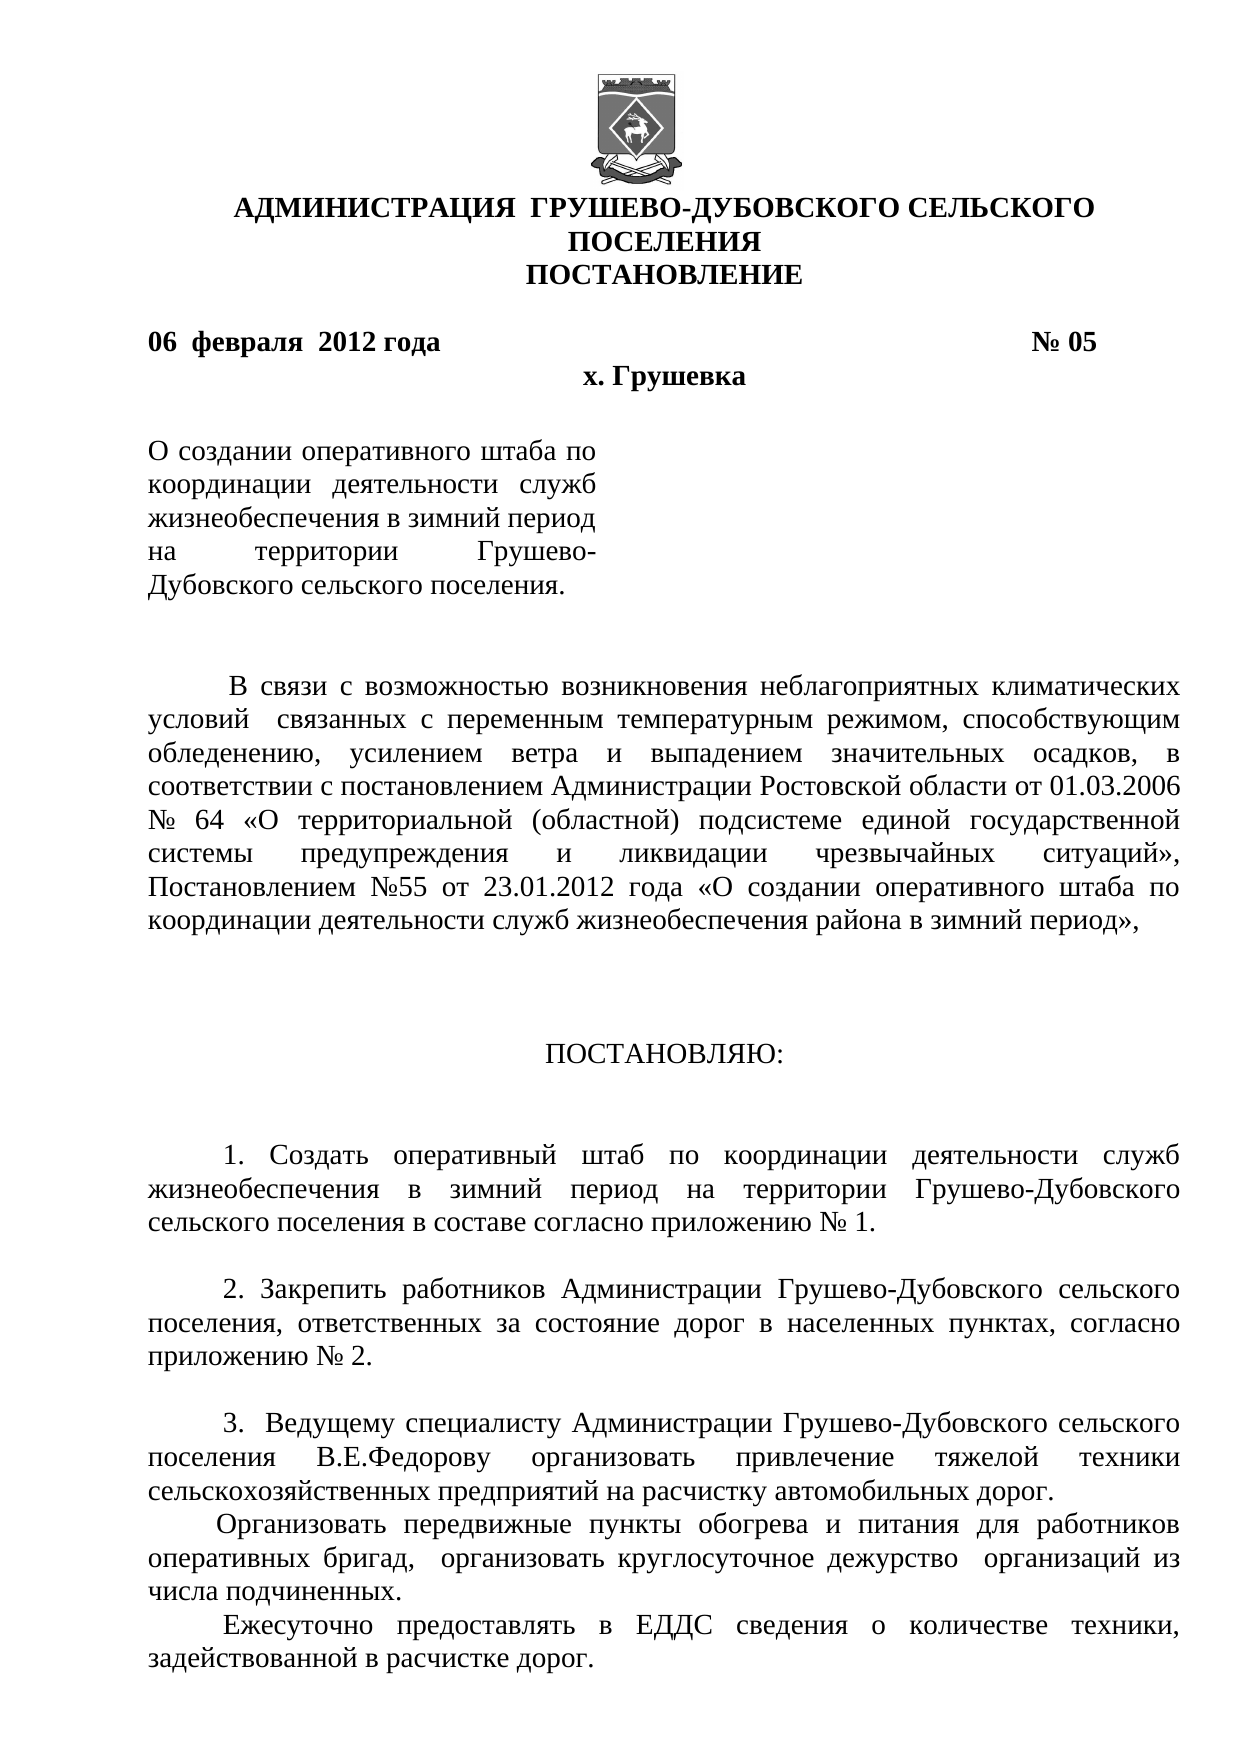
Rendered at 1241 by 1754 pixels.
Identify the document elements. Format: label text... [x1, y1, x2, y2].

text Организовать передвижные пункты обогрева и питания для работников оперативных бригад, организовать круглосуточное дежурство организаций из числа подчиненных. [148, 1506, 1181, 1607]
text ПОСТАНОВЛЕНИЕ [148, 257, 1181, 291]
text на территории Грушево-Дубовского сельского поселения. [148, 533, 597, 601]
text 3. Ведущему специалисту Администрации Грушево-Дубовского сельского поселения В.Е.Федорову организовать привлечение тяжелой техники сельскохозяйственных предприятий на расчистку автомобильных дорог. [148, 1406, 1181, 1506]
text О создании оперативного штаба по координации деятельности служб жизнеобеспечения в зимний период [148, 433, 597, 533]
text 06 февраля 2012 года № 05 [148, 324, 1181, 358]
text Ежесуточно предоставлять в ЕДДС сведения о количестве техники, задействованной в расчистке дорог. [148, 1607, 1181, 1674]
text ПОСТАНОВЛЯЮ: [148, 1037, 1181, 1070]
text 2. Закрепить работников Администрации Грушево-Дубовского сельского поселения, ответственных за состояние дорог в населенных пунктах, согласно приложению № 2. [148, 1271, 1181, 1372]
picture [590, 71, 685, 191]
text АДМИНИСТРАЦИЯ ГРУШЕВО-ДУБОВСКОГО СЕЛЬСКОГО ПОСЕЛЕНИЯ [148, 190, 1181, 257]
text В связи с возможностью возникновения неблагоприятных климатических условий связанных с переменным температурным режимом, способствующим обледенению, усилением ветра и выпадением значительных осадков, в соответствии с постановлением Администрации Ростовской области от 01.03.2006 № 64 «О территориальной (областной) подсистеме единой государственной системы предупреждения и ликвидации чрезвычайных ситуаций», Постановлением №55 от 23.01.2012 года «О создании оперативного штаба по координации деятельности служб жизнеобеспечения района в зимний период», [148, 668, 1181, 936]
text х. Грушевка [148, 358, 1181, 392]
text 1. Создать оперативный штаб по координации деятельности служб жизнеобеспечения в зимний период на территории Грушево-Дубовского сельского поселения в составе согласно приложению № 1. [148, 1137, 1181, 1238]
